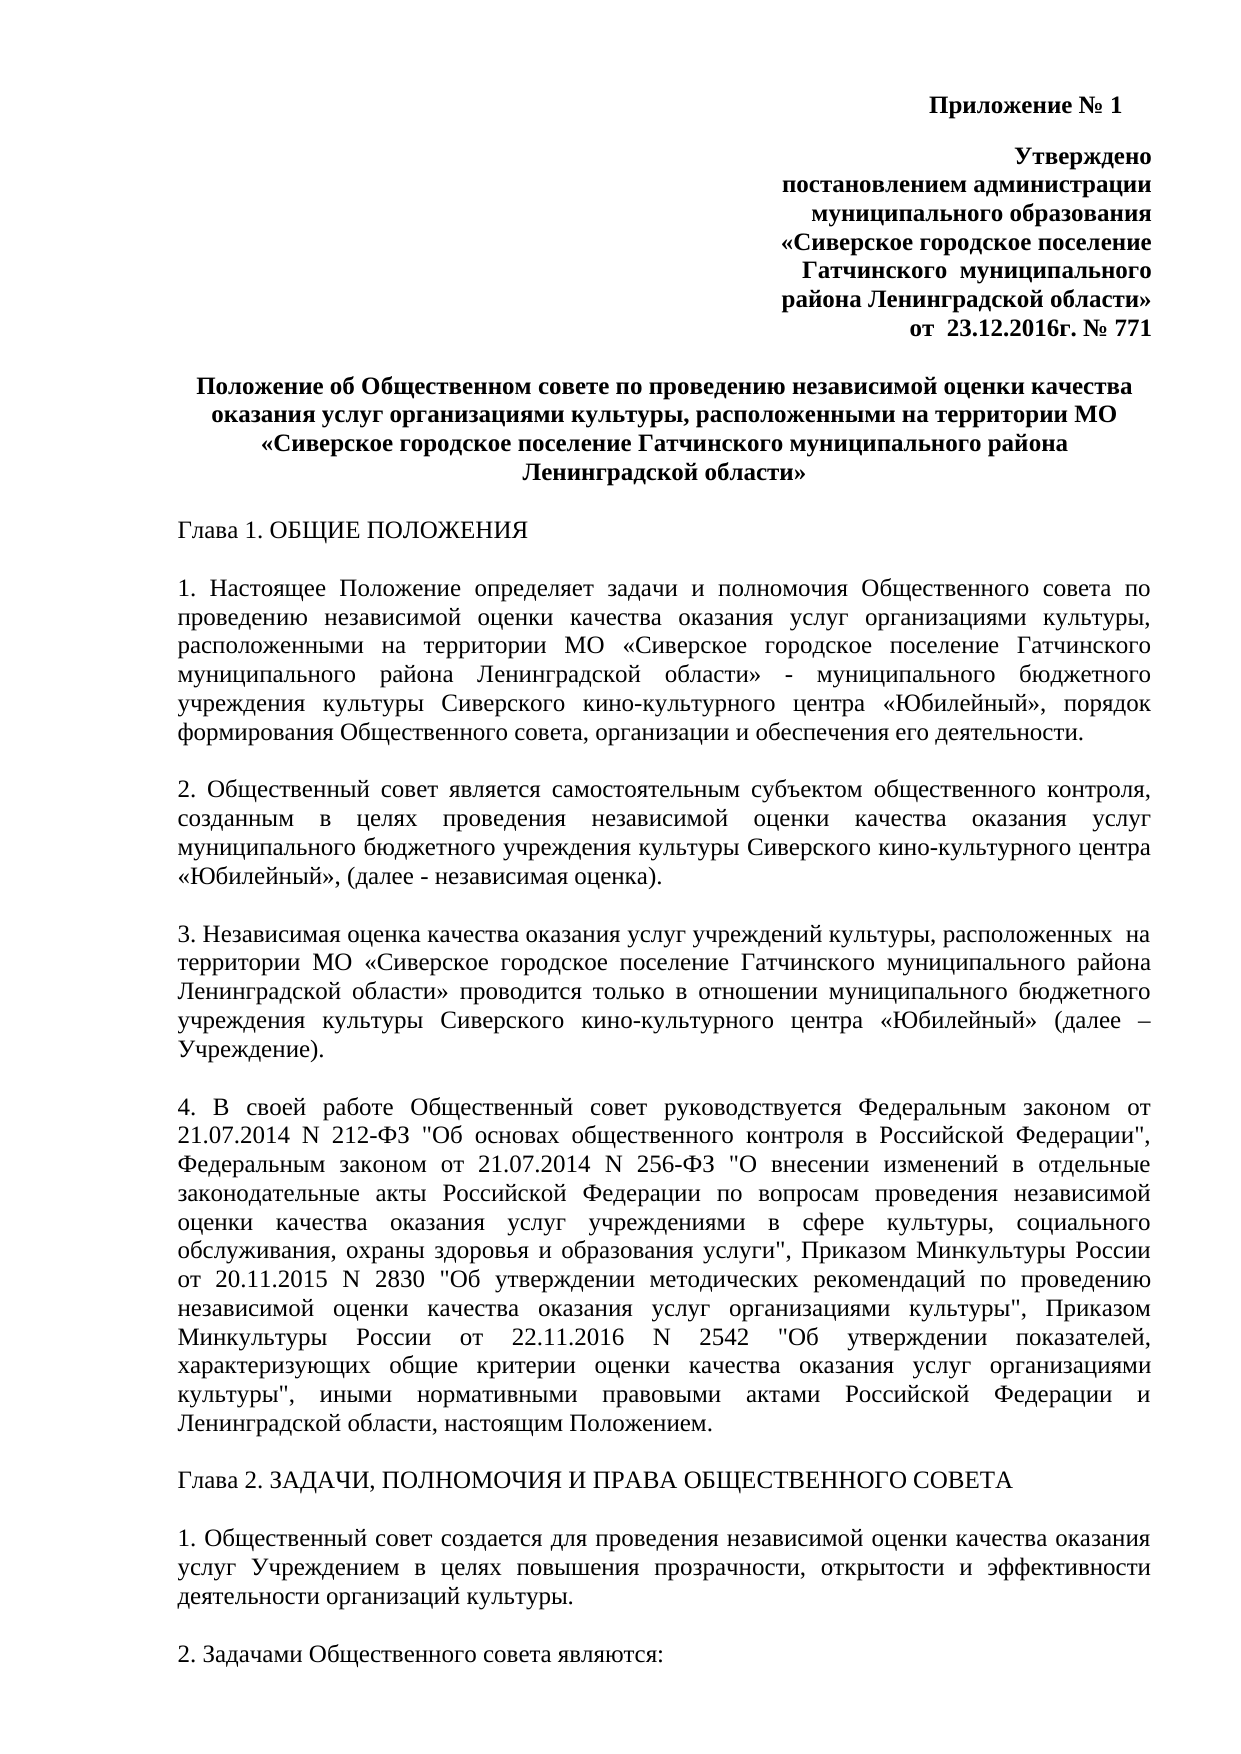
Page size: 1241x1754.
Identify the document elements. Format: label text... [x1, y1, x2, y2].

text от 23.12.2016г. № 771 [177, 313, 1152, 342]
text Утверждено [177, 144, 1152, 169]
text 1. Настоящее Положение определяет задачи и полномочия Общественного совета по проведению независимой оценки качества оказания услуг организациями культуры, расположенными на территории МО «Сиверское городское поселение Гатчинского муниципального района Ленинградской области» - муниципального бюджетного учреждения культуры Сиверского кино-культурного центра «Юбилейный», порядок формирования Общественного совета, организации и обеспечения его деятельности. [177, 573, 1152, 745]
text 3. Независимая оценка качества оказания услуг учреждений культуры, расположенных на территории МО «Сиверское городское поселение Гатчинского муниципального района Ленинградской области» проводится только в отношении муниципального бюджетного учреждения культуры Сиверского кино-культурного центра «Юбилейный» (далее – Учреждение). [177, 919, 1152, 1062]
text Положение об Общественном совете по проведению независимой оценки качества оказания услуг организациями культуры, расположенными на территории МО «Сиверское городское поселение Гатчинского муниципального района Ленинградской области» [177, 371, 1152, 486]
text 1. Общественный совет создается для проведения независимой оценки качества оказания услуг Учреждением в целях повышения прозрачности, открытости и эффективности деятельности организаций культуры. [177, 1523, 1152, 1609]
text Глава 2. ЗАДАЧИ, ПОЛНОМОЧИЯ И ПРАВА ОБЩЕСТВЕННОГО СОВЕТА [177, 1465, 1152, 1494]
text муниципального образования [177, 198, 1152, 227]
text 2. Общественный совет является самостоятельным субъектом общественного контроля, созданным в целях проведения независимой оценки качества оказания услуг муниципального бюджетного учреждения культуры Сиверского кино-культурного центра «Юбилейный», (далее - независимая оценка). [177, 774, 1152, 889]
text Гатчинского муниципального [177, 255, 1152, 284]
text района Ленинградской области» [177, 284, 1152, 313]
text Приложение № 1 [177, 90, 1122, 119]
text постановлением администрации [177, 169, 1152, 198]
text Глава 1. ОБЩИЕ ПОЛОЖЕНИЯ [177, 515, 1152, 544]
text «Сиверское городское поселение [177, 227, 1152, 255]
text 4. В своей работе Общественный совет руководствуется Федеральным законом от 21.07.2014 N 212-ФЗ "Об основах общественного контроля в Российской Федерации", Федеральным законом от 21.07.2014 N 256-ФЗ "О внесении изменений в отдельные законодательные акты Российской Федерации по вопросам проведения независимой оценки качества оказания услуг учреждениями в сфере культуры, социального обслуживания, охраны здоровья и образования услуги", Приказом Минкультуры России от 20.11.2015 N 2830 "Об утверждении методических рекомендаций по проведению независимой оценки качества оказания услуг организациями культуры", Приказом Минкультуры России от 22.11.2016 N 2542 "Об утверждении показателей, характеризующих общие критерии оценки качества оказания услуг организациями культуры", иными нормативными правовыми актами Российской Федерации и Ленинградской области, настоящим Положением. [177, 1092, 1152, 1437]
text 2. Задачами Общественного совета являются: [177, 1639, 1152, 1667]
